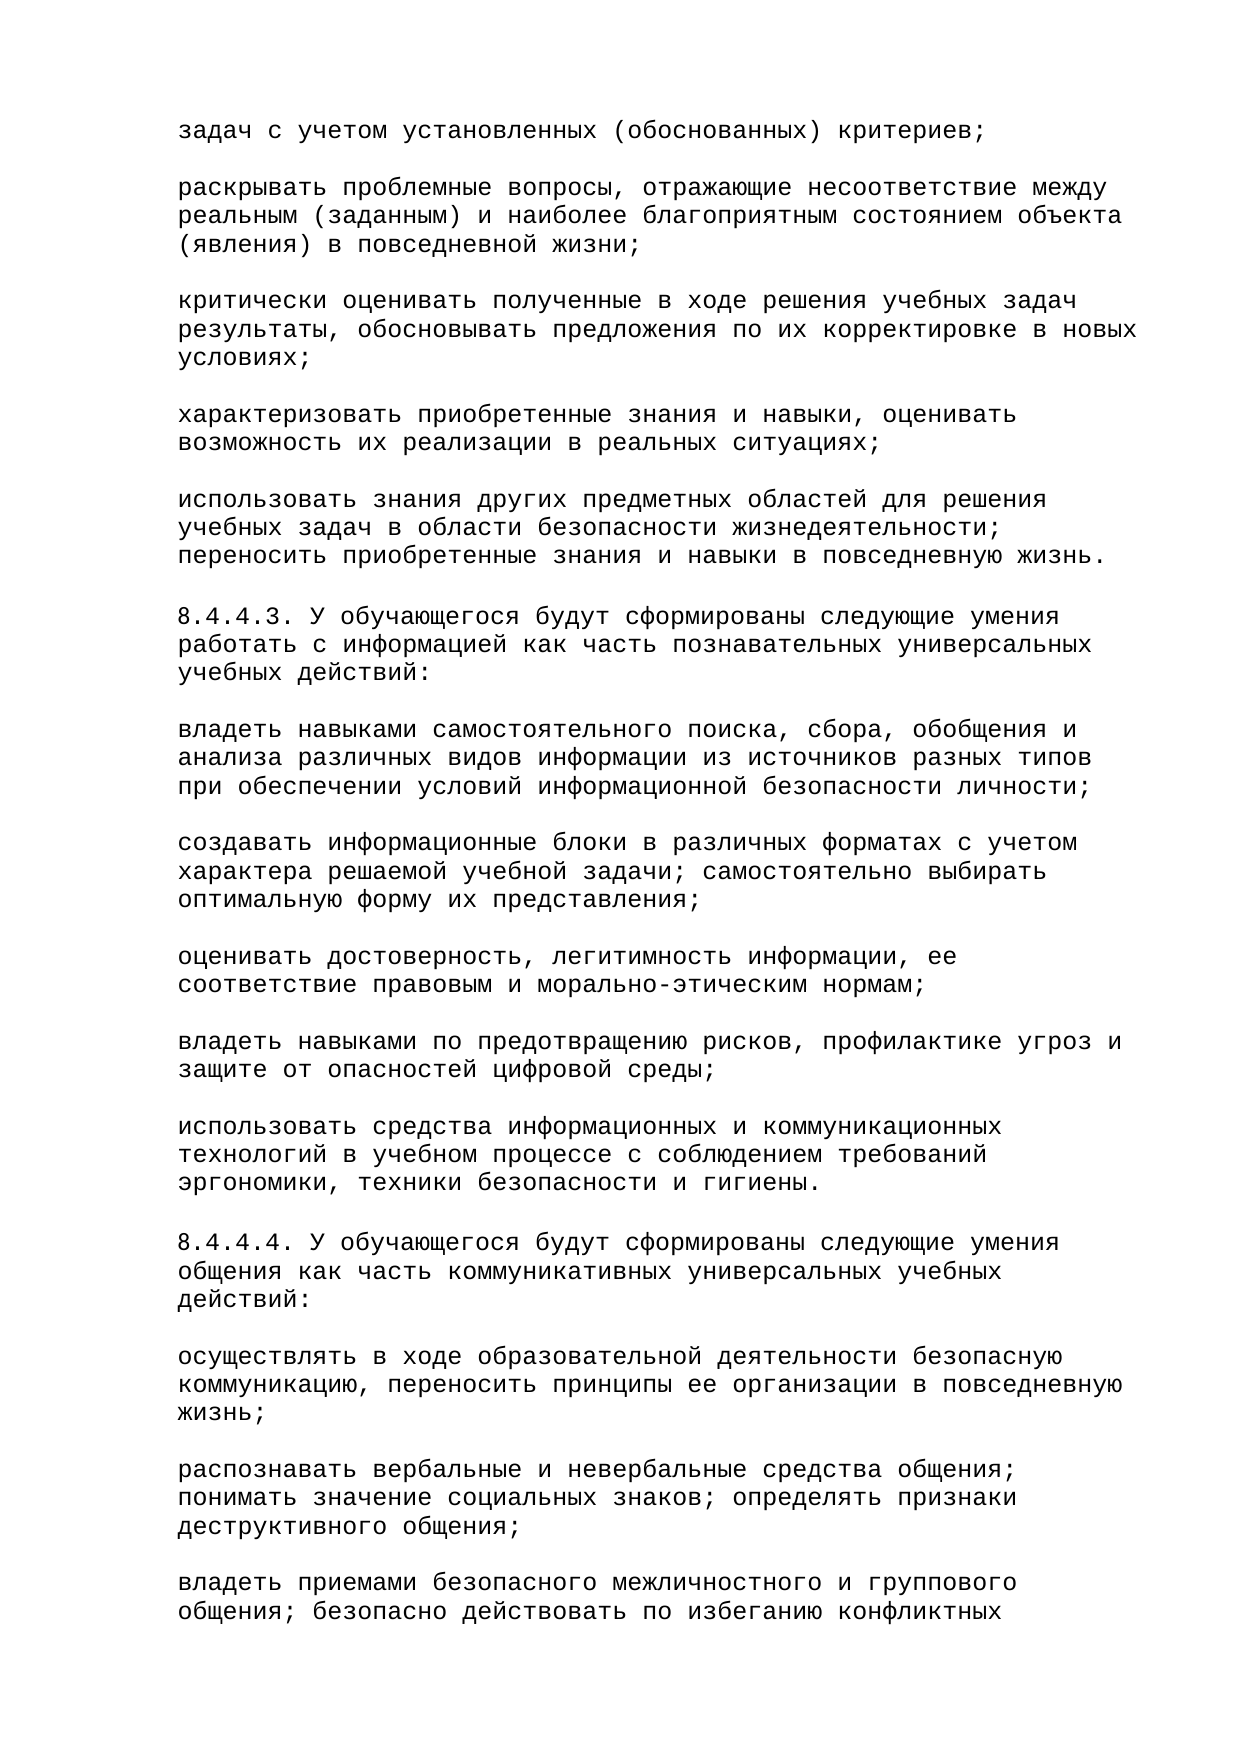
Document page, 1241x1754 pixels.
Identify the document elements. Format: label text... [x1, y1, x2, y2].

text использовать средства информационных и коммуникационных технологий в учебном процессе с соблюдением требований эргономики, техники безопасности и гигиены. [177, 1085, 1152, 1198]
text владеть навыками по предотвращению рисков, профилактике угроз и защите от опасностей цифровой среды; [177, 1000, 1152, 1085]
text создавать информационные блоки в различных форматах с учетом характера решаемой учебной задачи; самостоятельно выбирать оптимальную форму их представления; [177, 802, 1152, 915]
text распознавать вербальные и невербальные средства общения; понимать значение социальных знаков; определять признаки деструктивного общения; [177, 1428, 1152, 1542]
text 8.4.4.3. У обучающегося будут сформированы следующие умения работать с информацией как часть познавательных универсальных учебных действий: [177, 571, 1152, 688]
text владеть навыками самостоятельного поиска, сбора, обобщения и анализа различных видов информации из источников разных типов при обеспечении условий информационной безопасности личности; [177, 688, 1152, 802]
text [177, 118, 1152, 146]
text критически оценивать полученные в ходе решения учебных задач результаты, обосновывать предложения по их корректировке в новых условиях; [177, 260, 1152, 373]
text использовать знания других предметных областей для решения учебных задач в области безопасности жизнедеятельности; переносить приобретенные знания и навыки в повседневную жизнь. [177, 458, 1152, 571]
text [177, 1542, 1152, 1627]
text раскрывать проблемные вопросы, отражающие несоответствие между реальным (заданным) и наиболее благоприятным состоянием объекта (явления) в повседневной жизни; [177, 146, 1152, 260]
text 8.4.4.4. У обучающегося будут сформированы следующие умения общения как часть коммуникативных универсальных учебных действий: [177, 1198, 1152, 1315]
text характеризовать приобретенные знания и навыки, оценивать возможность их реализации в реальных ситуациях; [177, 373, 1152, 458]
text осуществлять в ходе образовательной деятельности безопасную коммуникацию, переносить принципы ее организации в повседневную жизнь; [177, 1315, 1152, 1428]
text оценивать достоверность, легитимность информации, ее соответствие правовым и морально-этическим нормам; [177, 915, 1152, 1000]
